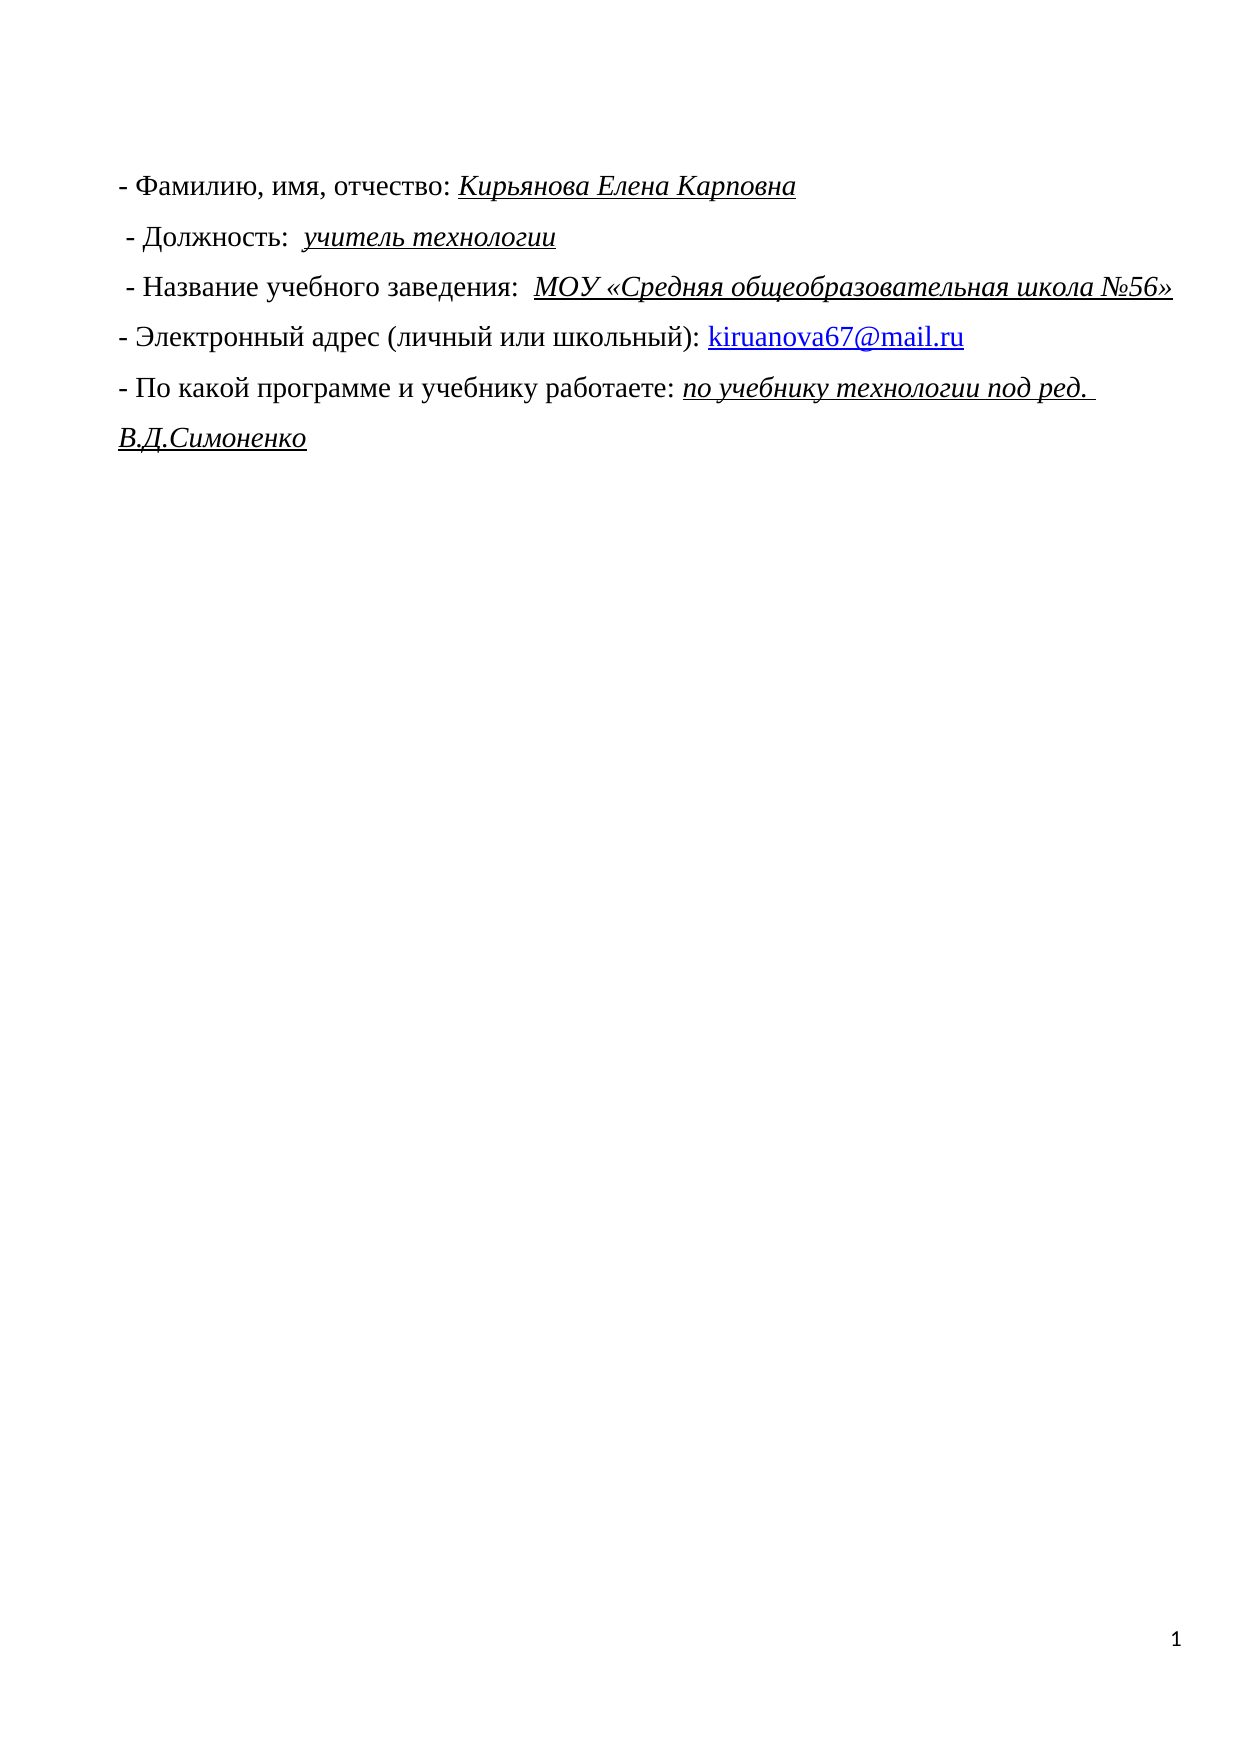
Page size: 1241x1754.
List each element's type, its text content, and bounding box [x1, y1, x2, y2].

list - Фамилию, имя, отчество: Кирьянова Елена Карповна - Должность: учитель технологии - Название учебного заведения: МОУ «Средняя общеобразовательная школа №56» - Электронный адрес (личный или школьный): kiruanova67@mail.ru - По какой программе и учебнику работаете: по учебнику технологии под ред. В.Д.Симоненко [118, 168, 1181, 496]
